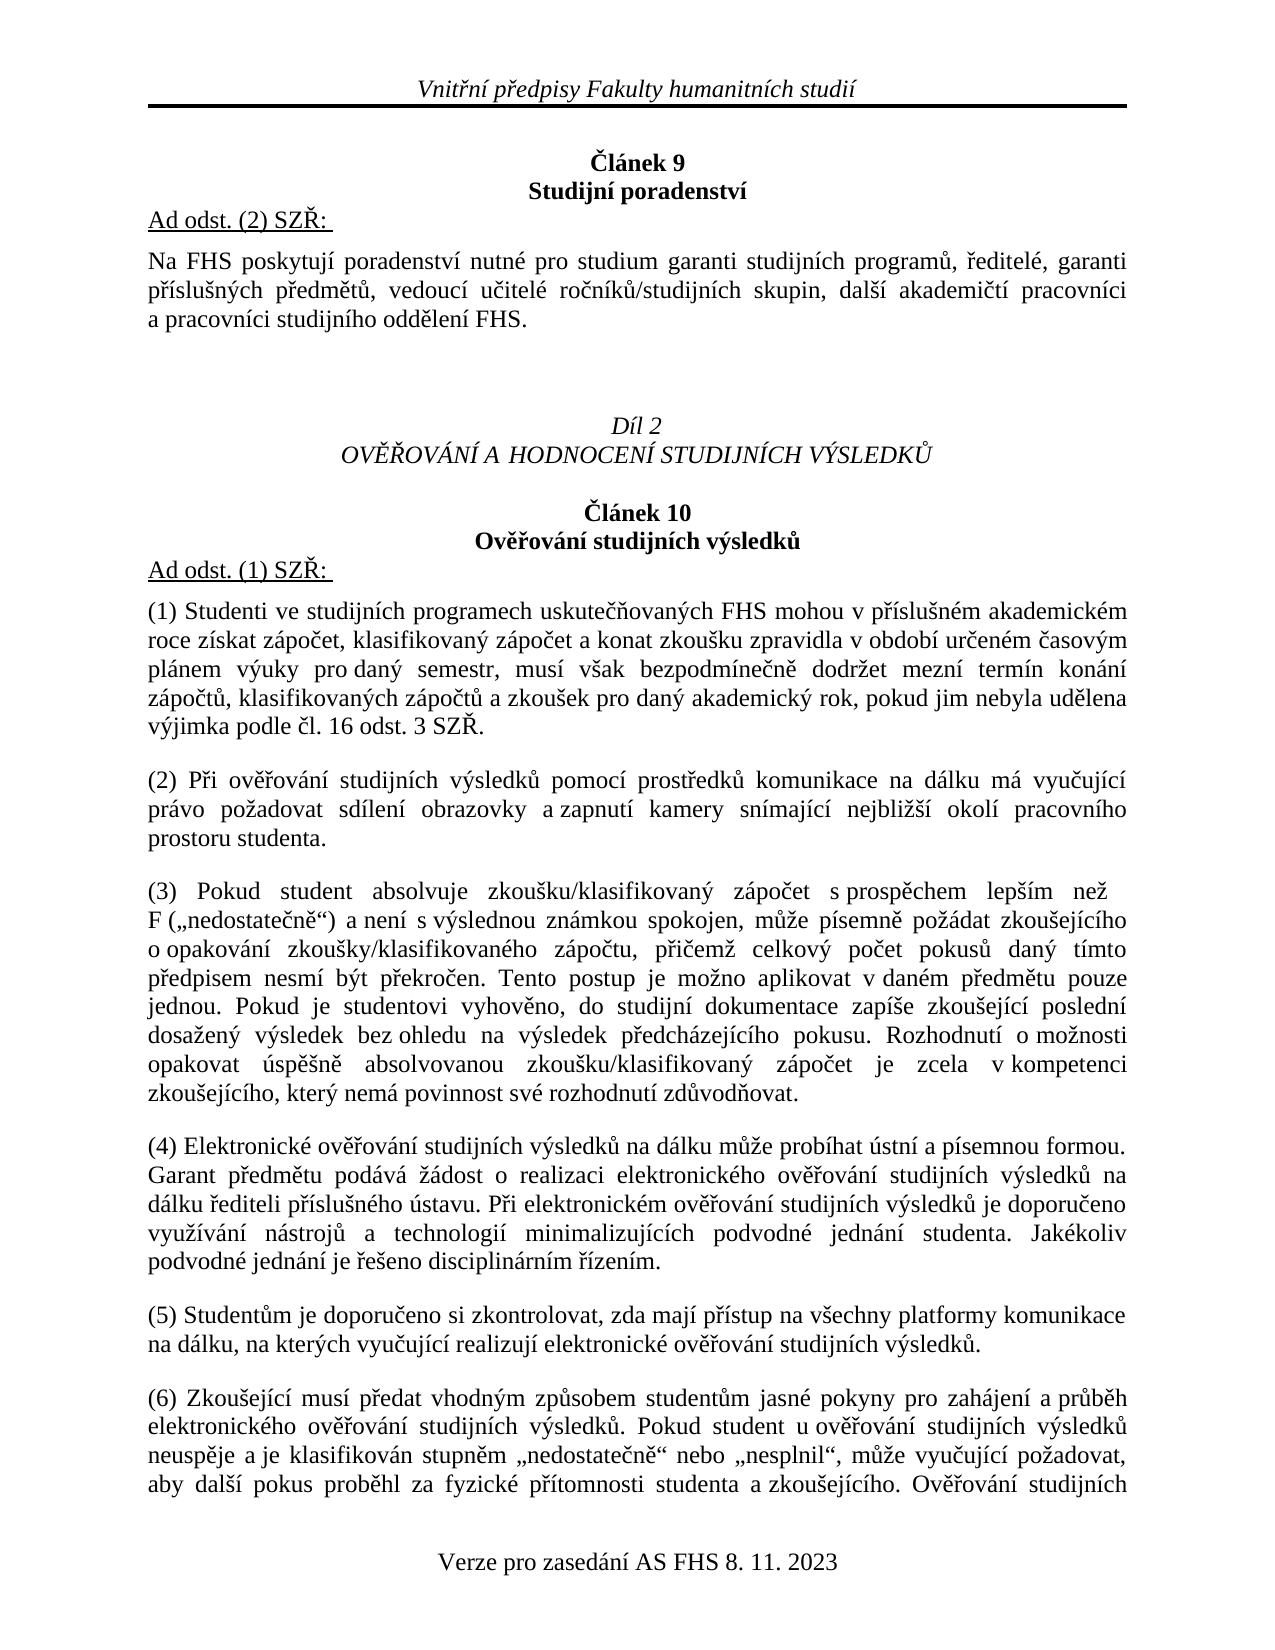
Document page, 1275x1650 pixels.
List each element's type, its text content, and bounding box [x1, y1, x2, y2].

text (5) Studentům je doporučeno si zkontrolovat, zda mají přístup na všechny platformy komunikace na dálku, na kterých vyučující realizují elektronické ověřování studijních výsledků. [148, 1300, 1127, 1358]
text (2) Při ověřování studijních výsledků pomocí prostředků komunikace na dálku má vyučující právo požadovat sdílení obrazovky a zapnutí kamery snímající nejbližší okolí pracovního prostoru studenta. [148, 765, 1127, 851]
text Ad odst. (1) SZŘ: [148, 555, 1127, 584]
text OVĚŘOVÁNÍ A HODNOCENÍ STUDIJNÍCH VÝSLEDKŮ [148, 440, 1127, 469]
text (1) Studenti ve studijních programech uskutečňovaných FHS mohou v příslušném akademickém roce získat zápočet, klasifikovaný zápočet a konat zkoušku zpravidla v období určeném časovým plánem výuky pro daný semestr, musí však bezpodmínečně dodržet mezní termín konání zápočtů, klasifikovaných zápočtů a zkoušek pro daný akademický rok, pokud jim nebyla udělena výjimka podle čl. 16 odst. 3 SZŘ. [148, 596, 1127, 740]
text Ověřování studijních výsledků [148, 526, 1127, 555]
text (4) Elektronické ověřování studijních výsledků na dálku může probíhat ústní a písemnou formou. Garant předmětu podává žádost o realizaci elektronického ověřování studijních výsledků na dálku řediteli příslušného ústavu. Při elektronickém ověřování studijních výsledků je doporučeno využívání nástrojů a technologií minimalizujících podvodné jednání studenta. Jakékoliv podvodné jednání je řešeno disciplinárním řízením. [148, 1131, 1127, 1275]
text Článek 10 [148, 498, 1127, 526]
text Článek 9 [148, 148, 1127, 176]
text Na FHS poskytují poradenství nutné pro studium garanti studijních programů, ředitelé, garanti příslušných předmětů, vedoucí učitelé ročníků/studijních skupin, další akademičtí pracovníci a pracovníci studijního oddělení FHS. [148, 246, 1127, 333]
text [148, 1383, 1127, 1498]
text Studijní poradenství [148, 176, 1127, 205]
text (3) Pokud student absolvuje zkoušku/klasifikovaný zápočet s prospěchem lepším než F („nedostatečně“) a není s výslednou známkou spokojen, může písemně požádat zkoušejícího o opakování zkoušky/klasifikovaného zápočtu, přičemž celkový počet pokusů daný tímto předpisem nesmí být překročen. Tento postup je možno aplikovat v daném předmětu pouze jednou. Pokud je studentovi vyhověno, do studijní dokumentace zapíše zkoušející poslední dosažený výsledek bez ohledu na výsledek předcházejícího pokusu. Rozhodnutí o možnosti opakovat úspěšně absolvovanou zkoušku/klasifikovaný zápočet je zcela v kompetenci zkoušejícího, který nemá povinnost své rozhodnutí zdůvodňovat. [148, 876, 1127, 1106]
text Ad odst. (2) SZŘ: [148, 205, 1127, 234]
text Díl 2 [148, 411, 1127, 440]
